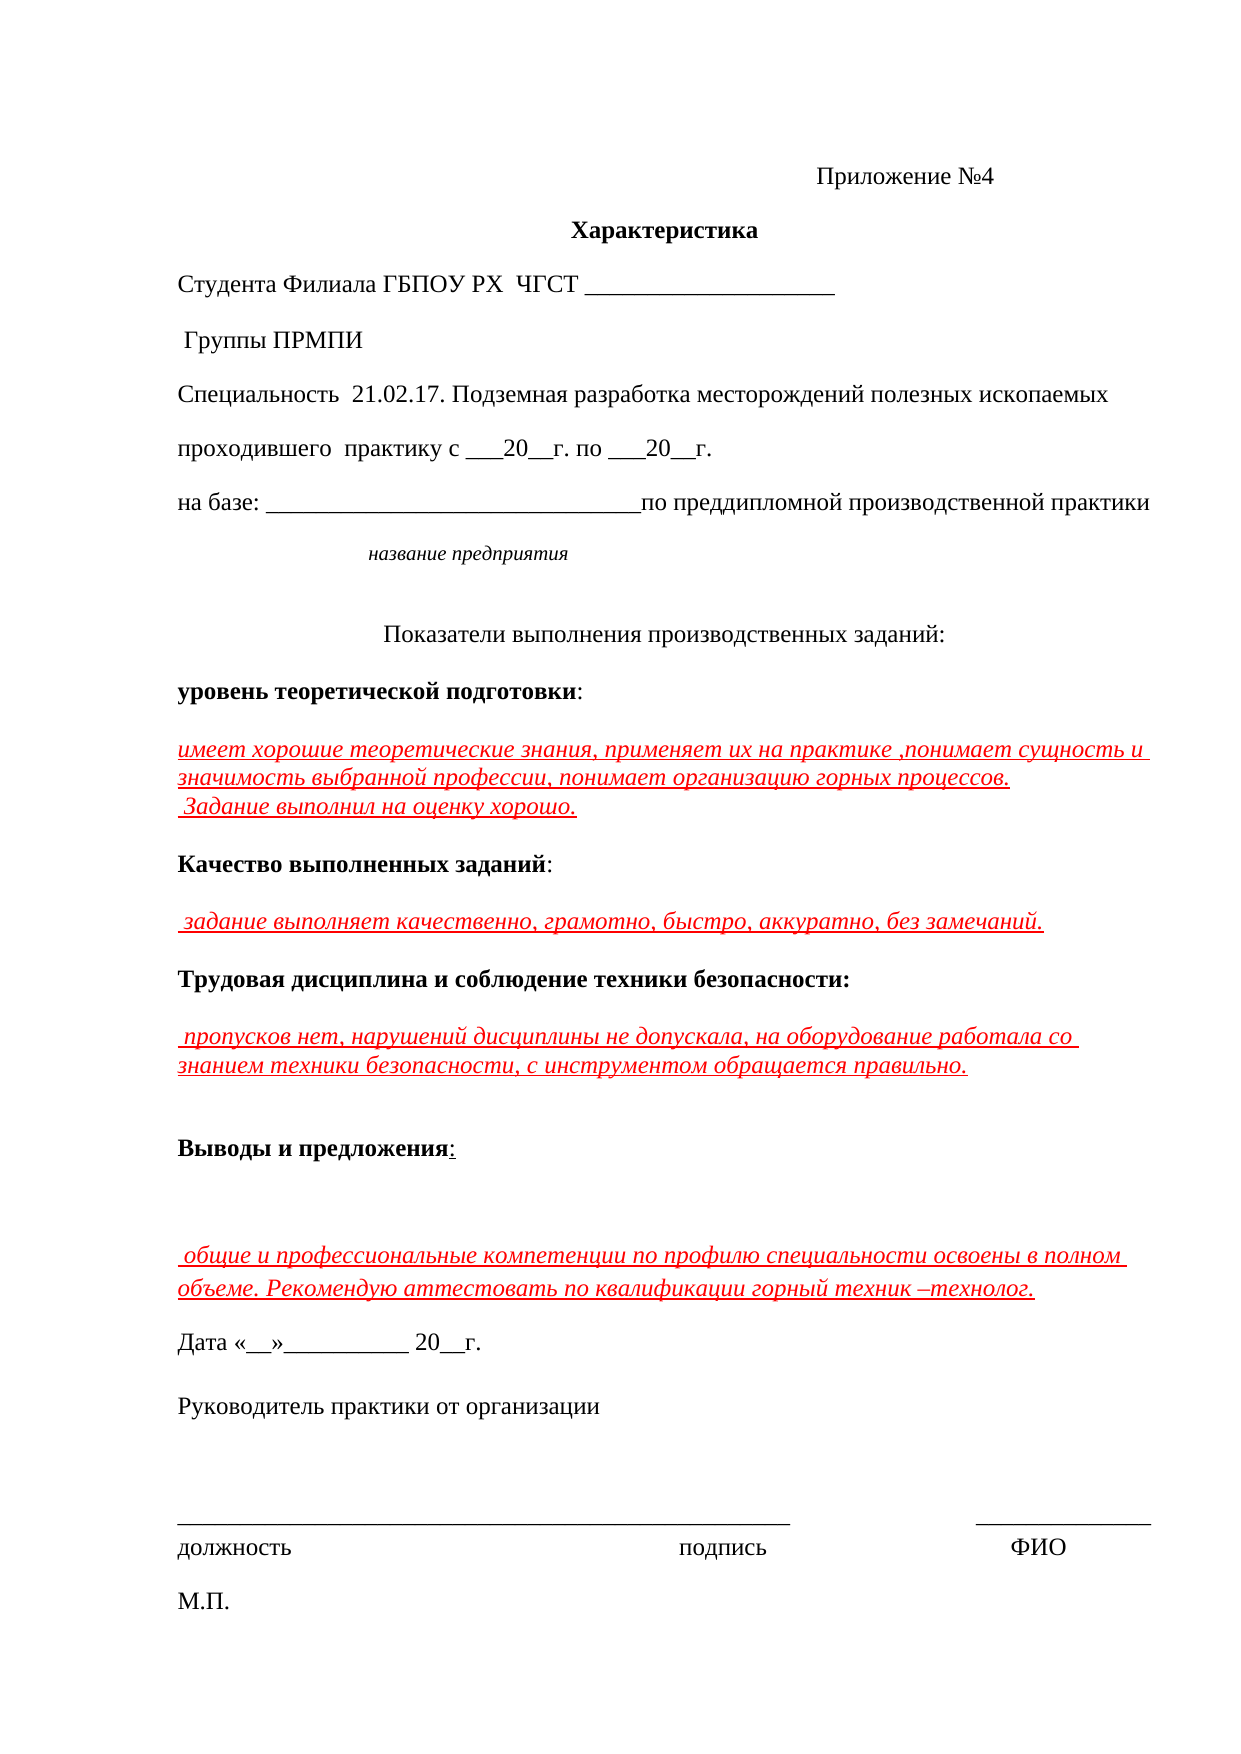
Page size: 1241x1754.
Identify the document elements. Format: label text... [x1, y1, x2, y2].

text Характеристика [177, 215, 1152, 243]
text М.П. [177, 1586, 1152, 1614]
text Показатели выполнения производственных заданий: [177, 619, 1152, 647]
text _________________________________________________ ______________ должность подпись ФИО [177, 1499, 1152, 1561]
text Выводы и предложения: [177, 1133, 1152, 1161]
text имеет хорошие теоретические знания, применяет их на практике ,понимает сущность и значимость выбранной профессии, понимает организацию горных процессов. [177, 734, 1152, 791]
text Задание выполнил на оценку хорошо. [177, 791, 1152, 820]
text на базе: ______________________________по преддипломной производственной практики [177, 487, 1152, 516]
text Специальность 21.02.17. Подземная разработка месторождений полезных ископаемых [177, 379, 1152, 408]
text задание выполняет качественно, грамотно, быстро, аккуратно, без замечаний. [177, 906, 1152, 935]
text Приложение №4 [177, 161, 1152, 190]
text проходившего практику с ___20__г. по ___20__г. [177, 433, 1152, 462]
text Дата «__»__________ 20__г. [177, 1327, 1152, 1356]
text пропусков нет, нарушений дисциплины не допускала, на оборудование работала со знанием техники безопасности, с инструментом обращается правильно. [177, 1021, 1152, 1079]
text Руководитель практики от организации [177, 1391, 1152, 1420]
text название предприятия [177, 541, 1152, 565]
text Трудовая дисциплина и соблюдение техники безопасности: [177, 964, 1152, 992]
text уровень теоретической подготовки: [177, 676, 1152, 705]
text Качество выполненных заданий: [177, 849, 1152, 877]
text Группы ПРМПИ [177, 325, 1152, 354]
text общие и профессиональные компетенции по профилю специальности освоены в полном объеме. Рекомендую аттестовать по квалификации горный техник –технолог. [177, 1240, 1152, 1302]
text Студента Филиала ГБПОУ РХ ЧГСТ ____________________ [177, 269, 1152, 297]
